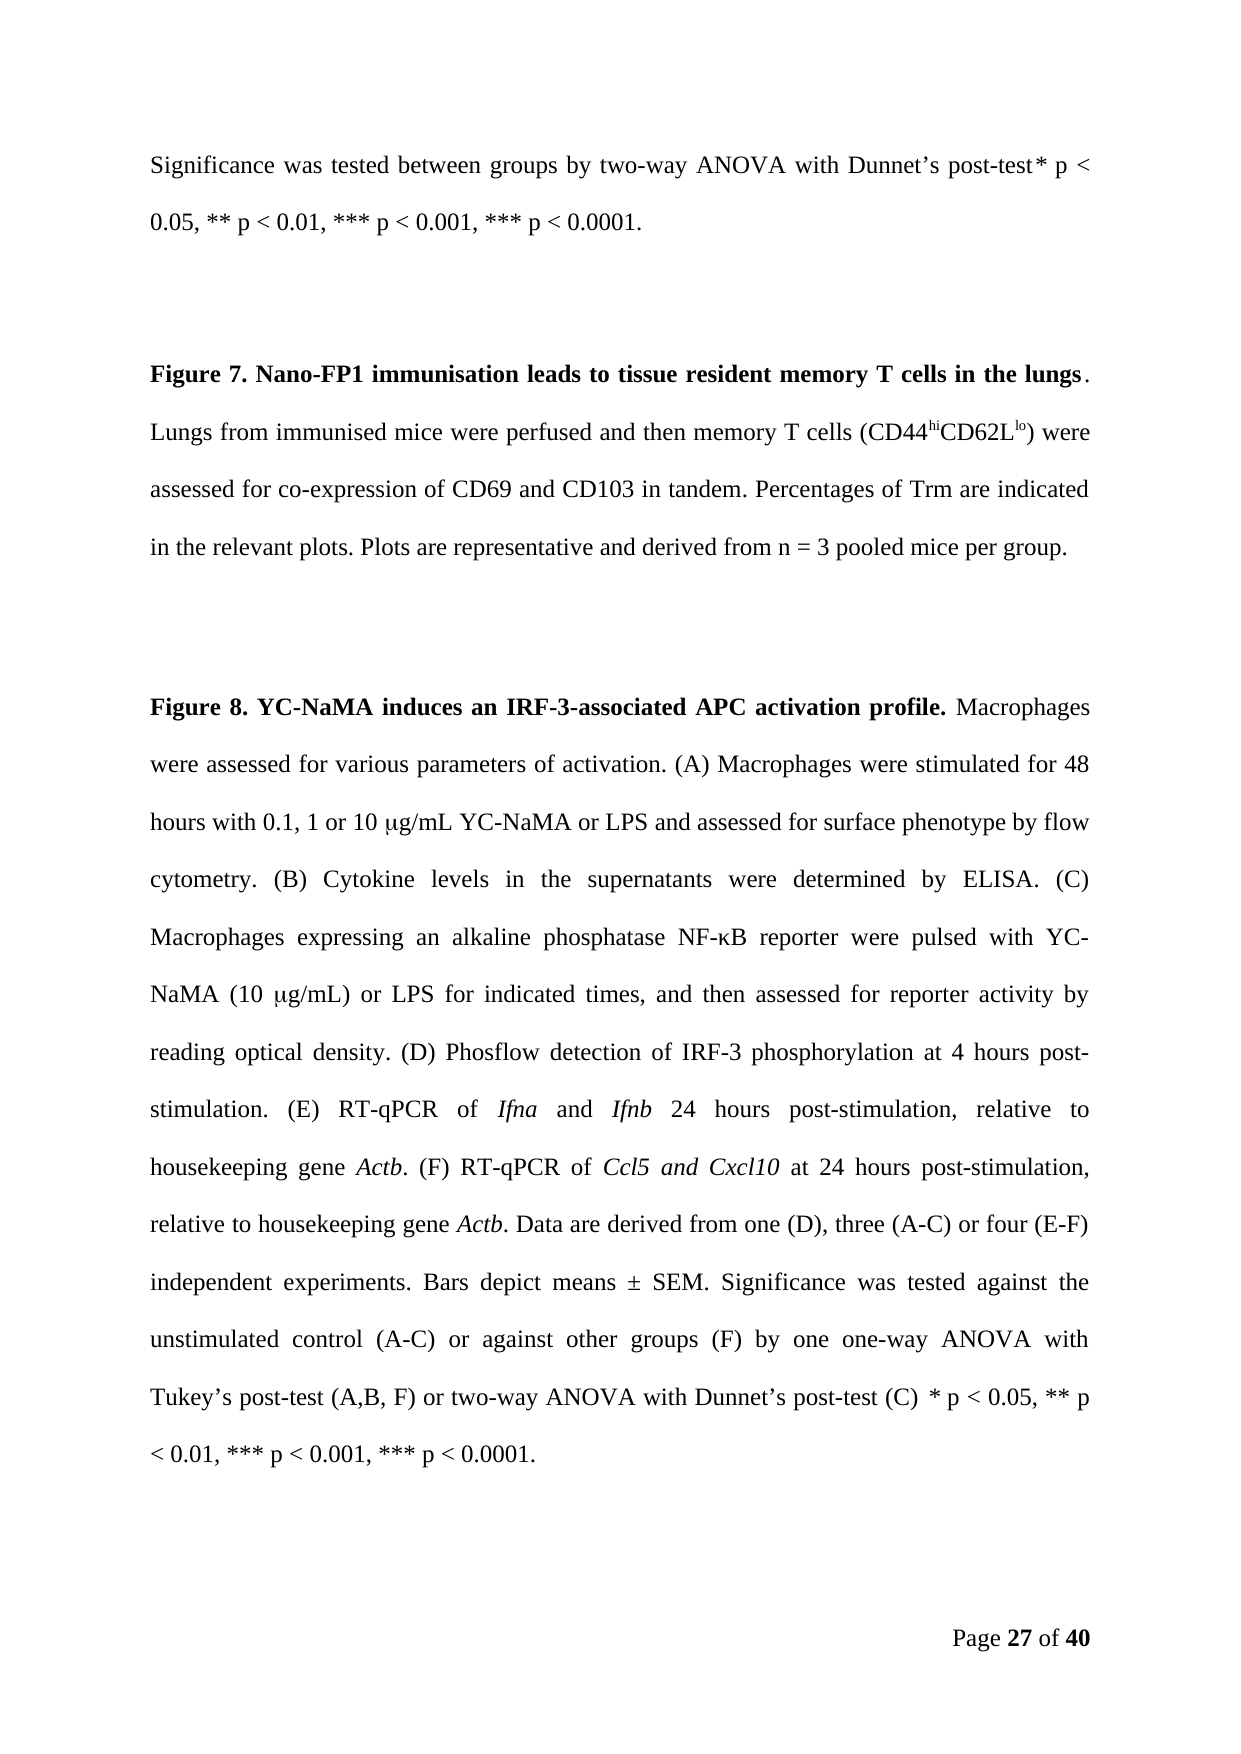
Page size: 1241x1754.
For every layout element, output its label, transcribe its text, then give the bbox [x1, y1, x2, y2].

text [150, 150, 1090, 236]
text Figure 8. YC-NaMA induces an IRF-3-associated APC activation profile. Macrophages were assessed for various parameters of activation. (A) Macrophages were stimulated for 48 hours with 0.1, 1 or 10 g/mL YC-NaMA or LPS and assessed for surface phenotype by flow cytometry. (B) Cytokine levels in the supernatants were determined by ELISA. (C) Macrophages expressing an alkaline phosphatase NF-κB reporter were pulsed with YC-NaMA (10 g/mL) or LPS for indicated times, and then assessed for reporter activity by reading optical density. (D) Phosflow detection of IRF-3 phosphorylation at 4 hours post-stimulation. (E) RT-qPCR of Ifna and Ifnb 24 hours post-stimulation, relative to housekeeping gene Actb. (F) RT-qPCR of Ccl5 and Cxcl10 at 24 hours post-stimulation, relative to housekeeping gene Actb. Data are derived from one (D), three (A-C) or four (E-F) independent experiments. Bars depict means ± SEM. Significance was tested against the unstimulated control (A-C) or against other groups (F) by one one-way ANOVA with Tukey’s post-test (A,B, F) or two-way ANOVA with Dunnet’s post-test (C) * p < 0.05, ** p < 0.01, *** p < 0.001, *** p < 0.0001. [150, 692, 1090, 1468]
text Figure 7. Nano-FP1 immunisation leads to tissue resident memory T cells in the lungs. Lungs from immunised mice were perfused and then memory T cells (CD44hiCD62Llo) were assessed for co-expression of CD69 and CD103 in tandem. Percentages of Trm are indicated in the relevant plots. Plots are representative and derived from n = 3 pooled mice per group. [150, 359, 1090, 561]
